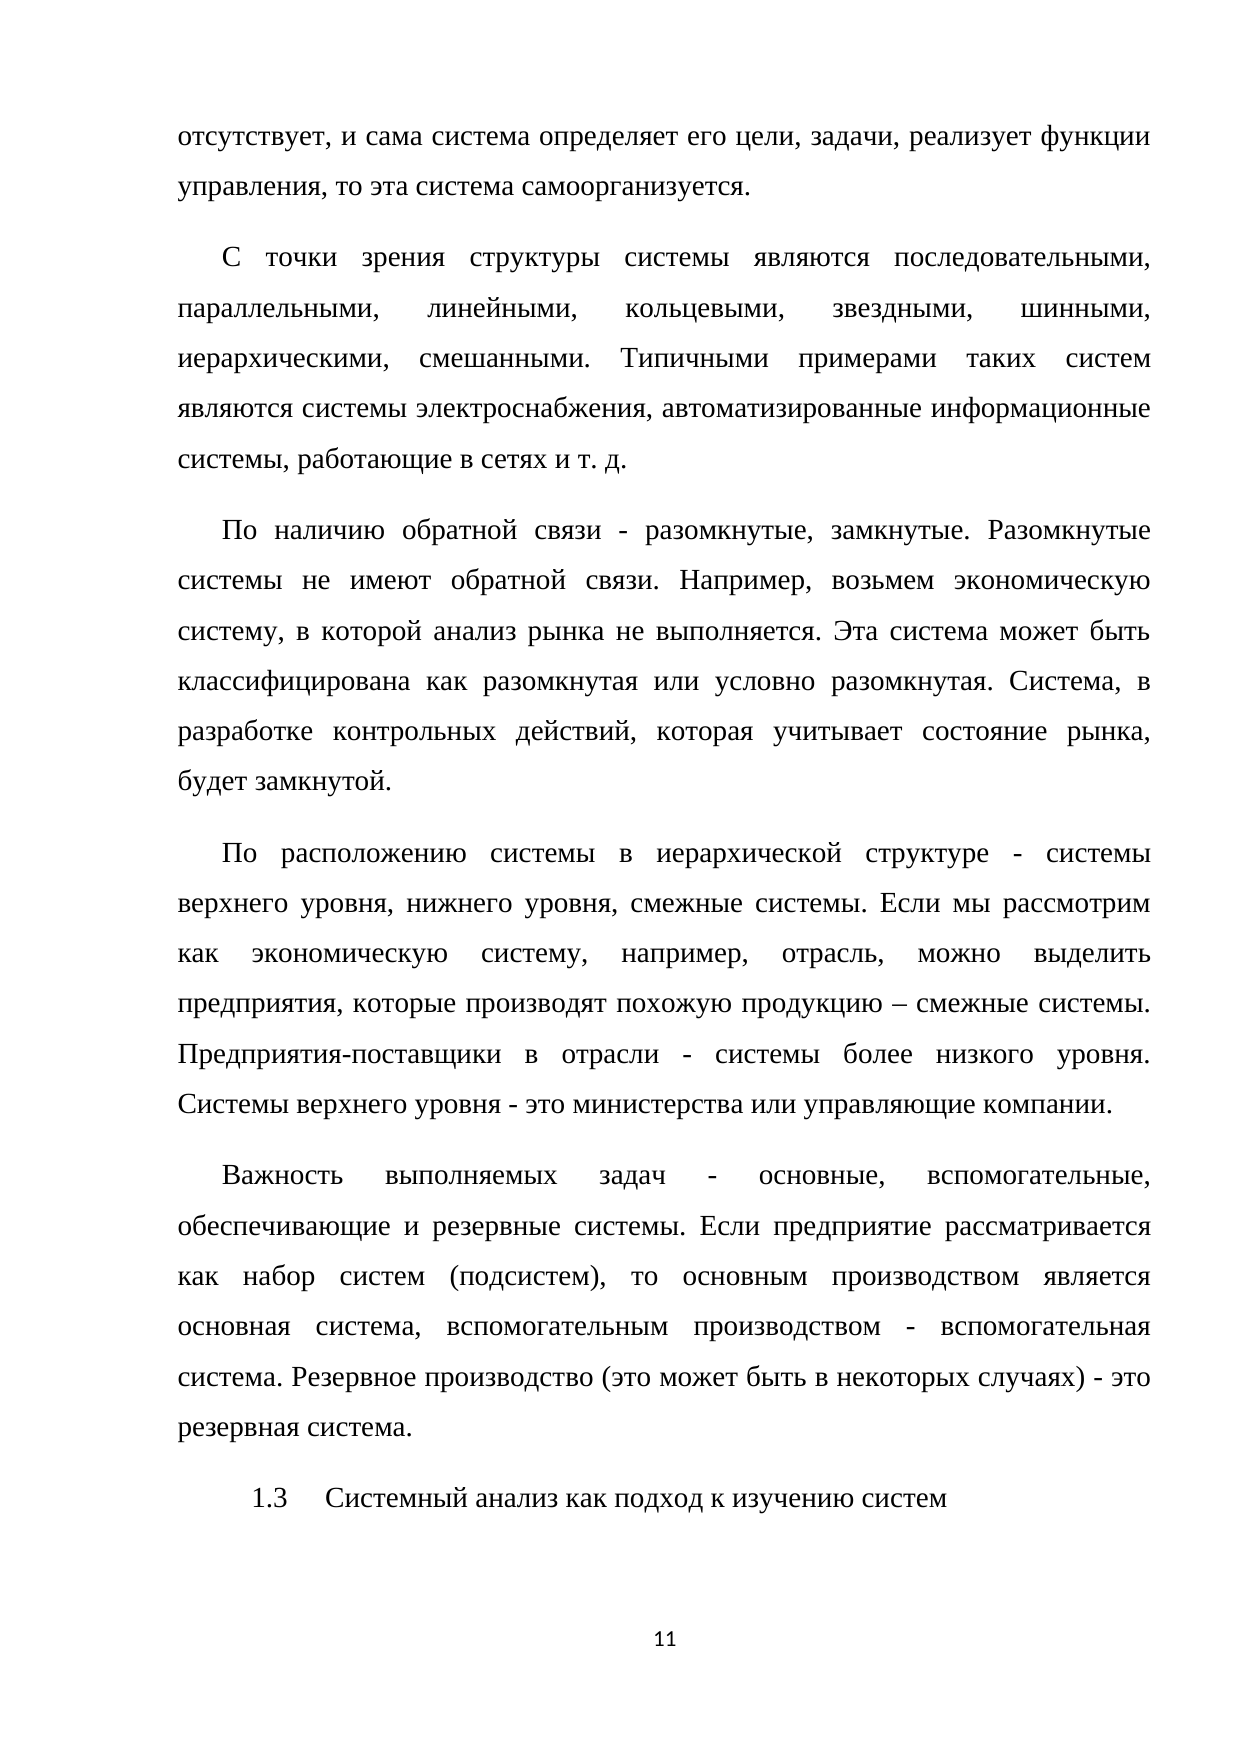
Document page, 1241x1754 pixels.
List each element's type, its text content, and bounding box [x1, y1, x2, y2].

text С точки зрения структуры системы являются последовательными, параллельными, линейными, кольцевыми, звездными, шинными, иерархическими, смешанными. Типичными примерами таких систем являются системы электроснабжения, автоматизированные информационные системы, работающие в сетях и т. д. [177, 239, 1152, 474]
subtitle Системный анализ как подход к изучению систем [177, 1480, 1152, 1514]
text Важность выполняемых задач - основные, вспомогательные, обеспечивающие и резервные системы. Если предприятие рассматривается как набор систем (подсистем), то основным производством является основная система, вспомогательным производством - вспомогательная система. Резервное производство (это может быть в некоторых случаях) - это резервная система. [177, 1157, 1152, 1442]
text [177, 118, 1152, 202]
text По наличию обратной связи - разомкнутые, замкнутые. Разомкнутые системы не имеют обратной связи. Например, возьмем экономическую систему, в которой анализ рынка не выполняется. Эта система может быть классифицирована как разомкнутая или условно разомкнутая. Система, в разработке контрольных действий, которая учитывает состояние рынка, будет замкнутой. [177, 512, 1152, 797]
text По расположению системы в иерархической структуре - системы верхнего уровня, нижнего уровня, смежные системы. Если мы рассмотрим как экономическую систему, например, отрасль, можно выделить предприятия, которые производят похожую продукцию – смежные системы. Предприятия-поставщики в отрасли - системы более низкого уровня. Системы верхнего уровня - это министерства или управляющие компании. [177, 835, 1152, 1120]
